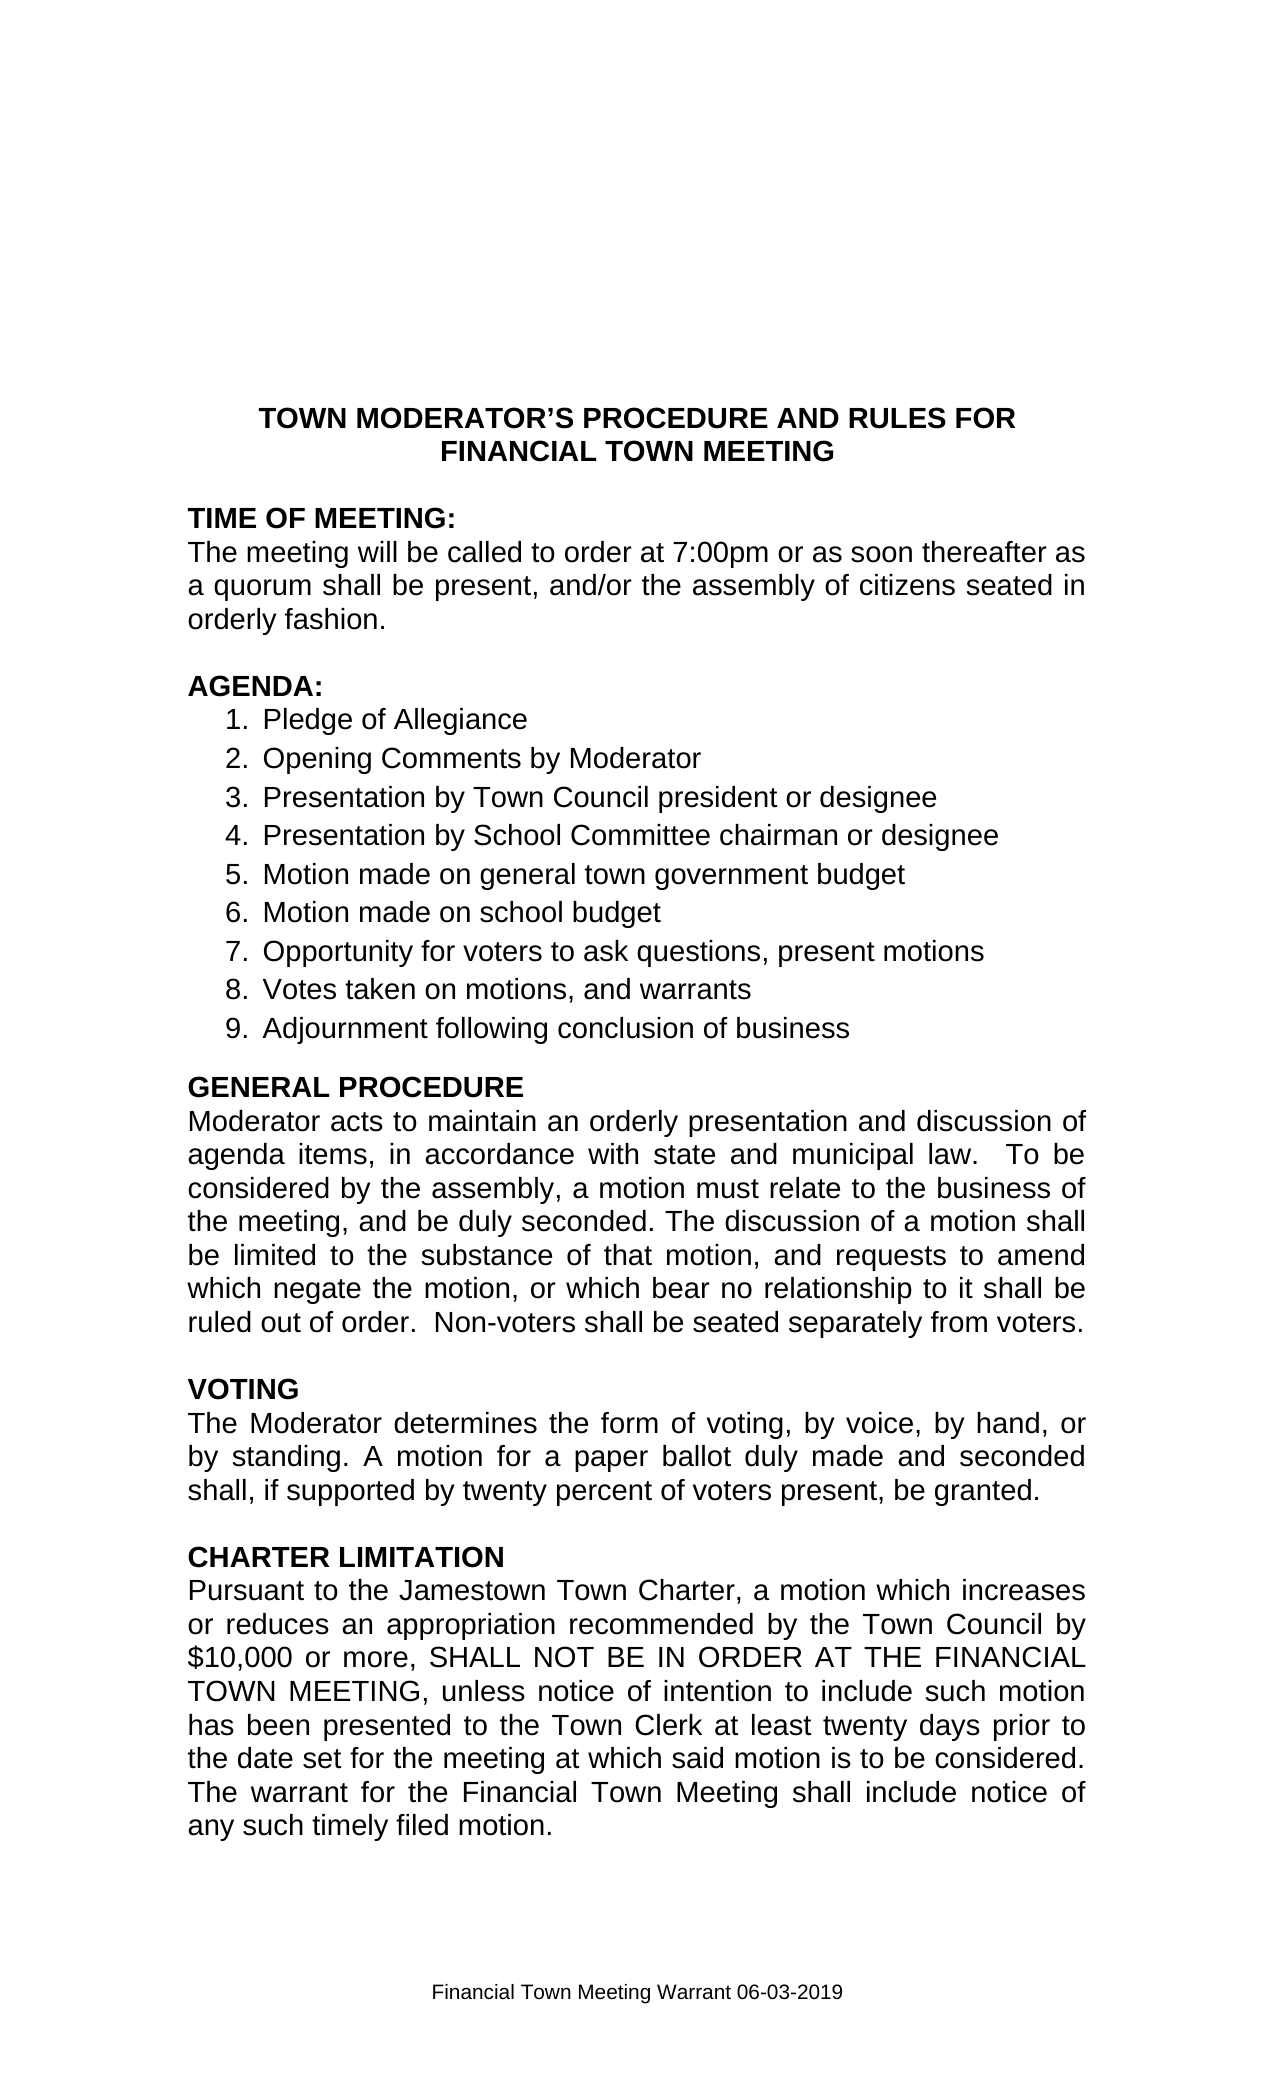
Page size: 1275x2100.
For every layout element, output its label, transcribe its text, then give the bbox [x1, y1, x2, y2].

text TIME OF MEETING: [187, 501, 1087, 535]
text Moderator acts to maintain an orderly presentation and discussion of agenda items, in accordance with state and municipal law. To be considered by the assembly, a motion must relate to the business of the meeting, and be duly seconded. The discussion of a motion shall be limited to the substance of that motion, and requests to amend which negate the motion, or which bear no relationship to it shall be ruled out of order. Non-voters shall be seated separately from voters. [187, 1104, 1087, 1338]
text GENERAL PROCEDURE [187, 1070, 1087, 1104]
list Motion made on general town government budget [225, 857, 1087, 890]
text CHARTER LIMITATION [187, 1540, 1087, 1573]
list Presentation by School Committee chairman or designee [225, 818, 1087, 852]
list Motion made on school budget [225, 895, 1087, 929]
text Pursuant to the Jamestown Town Charter, a motion which increases or reduces an appropriation recommended by the Town Council by $10,000 or more, SHALL NOT BE IN ORDER AT THE FINANCIAL TOWN MEETING, unless notice of intention to include such motion has been presented to the Town Clerk at least twenty days prior to the date set for the meeting at which said motion is to be considered. The warrant for the Financial Town Meeting shall include notice of any such timely filed motion. [187, 1573, 1087, 1842]
text The meeting will be called to order at 7:00pm or as soon thereafter as a quorum shall be present, and/or the assembly of citizens seated in orderly fashion. [187, 535, 1087, 635]
list Opening Comments by Moderator [225, 741, 1087, 774]
text AGENDA: [187, 669, 1087, 702]
list Pledge of Allegiance [225, 702, 1087, 736]
text TOWN MODERATOR’S PROCEDURE AND RULES FOR FINANCIAL TOWN MEETING [187, 401, 1087, 468]
list Adjournment following conclusion of business [225, 1011, 1087, 1044]
list Presentation by Town Council president or designee [225, 779, 1087, 813]
text VOTING [187, 1372, 1087, 1406]
text The Moderator determines the form of voting, by voice, by hand, or by standing. A motion for a paper ballot duly made and seconded shall, if supported by twenty percent of voters present, be granted. [187, 1406, 1087, 1506]
list Votes taken on motions, and warrants [225, 972, 1087, 1006]
list Opportunity for voters to ask questions, present motions [225, 934, 1087, 967]
